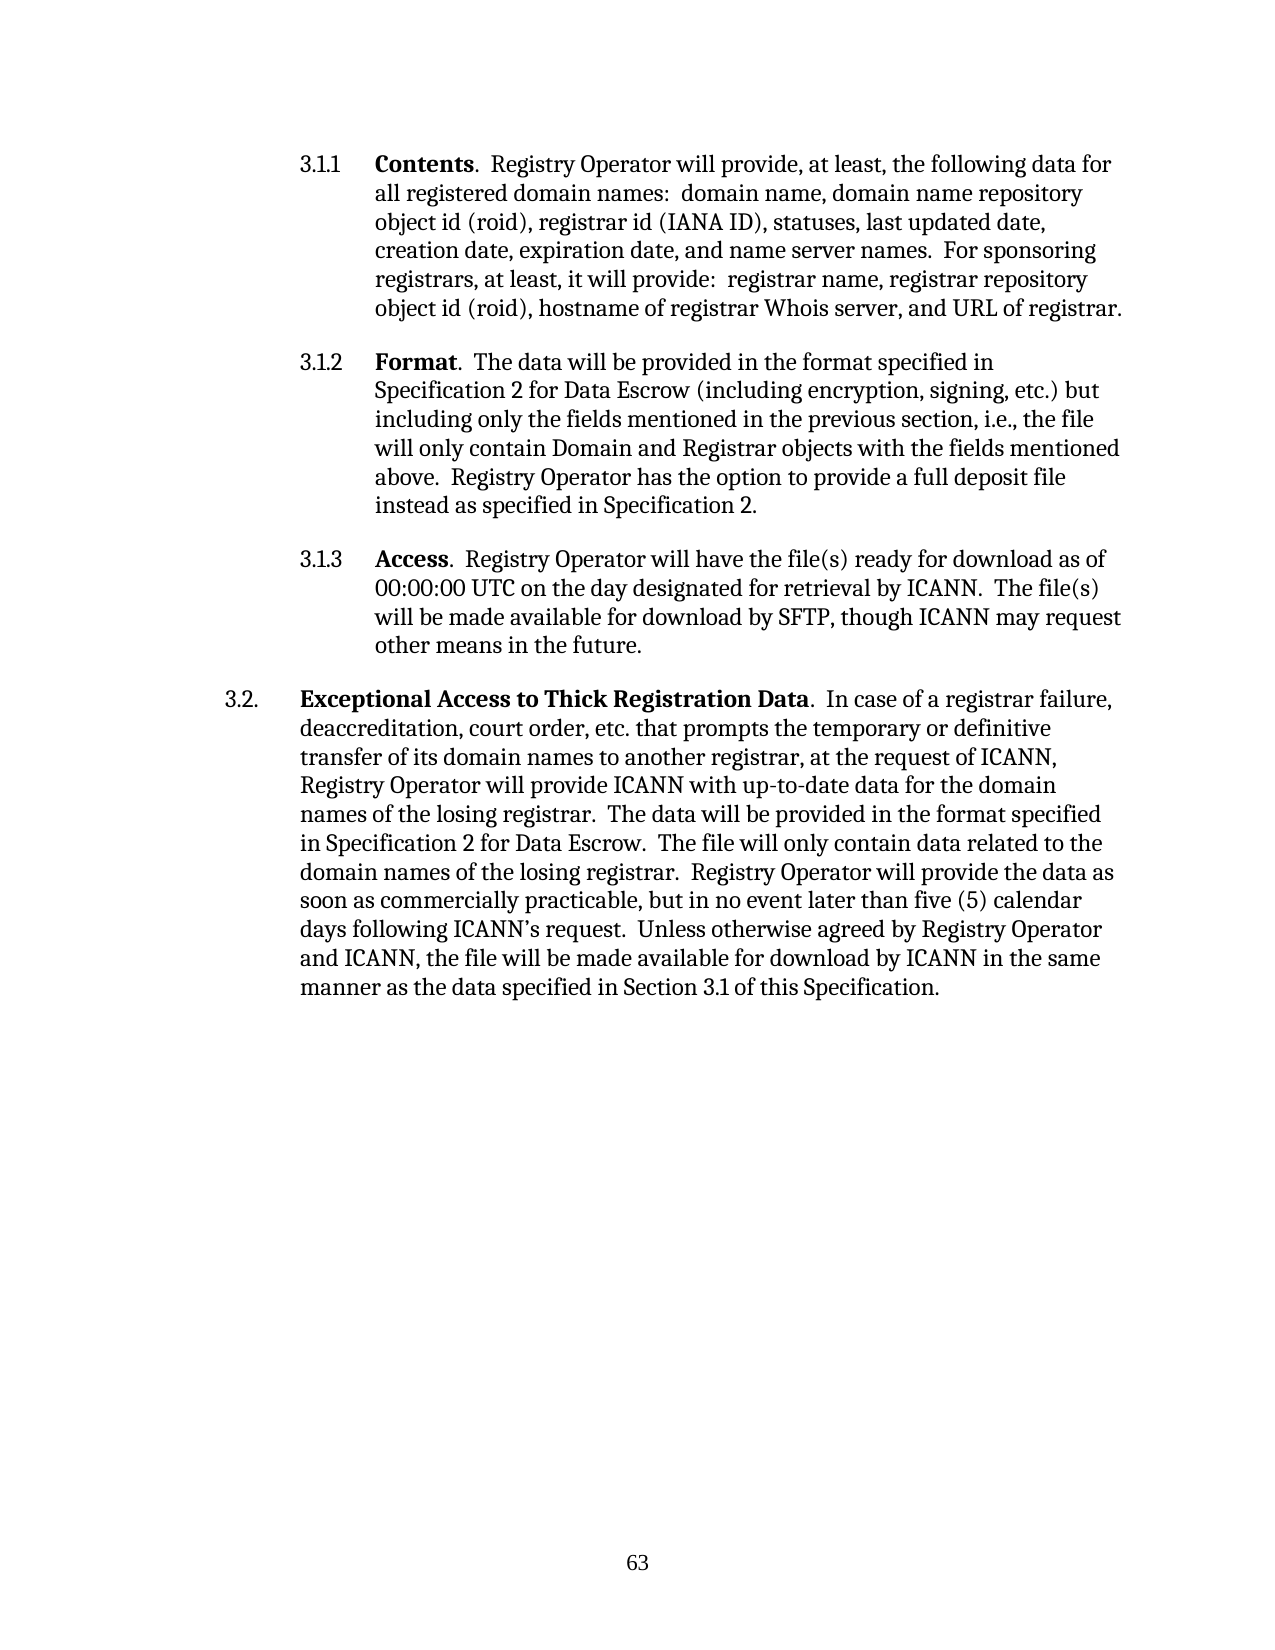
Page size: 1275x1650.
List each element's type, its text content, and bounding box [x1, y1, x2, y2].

text Exceptional Access to Thick Registration Data. In case of a registrar failure, deaccreditation, court order, etc. that prompts the temporary or definitive transfer of its domain names to another registrar, at the request of ICANN, Registry Operator will provide ICANN with up-to-date data for the domain names of the losing registrar. The data will be provided in the format specified in Specification 2 for Data Escrow. The file will only contain data related to the domain names of the losing registrar. Registry Operator will provide the data as soon as commercially practicable, but in no event later than five (5) calendar days following ICANN’s request. Unless otherwise agreed by Registry Operator and ICANN, the file will be made available for download by ICANN in the same manner as the data specified in Section 3.1 of this Specification. [225, 685, 1125, 1001]
text Format. The data will be provided in the format specified in Specification 2 for Data Escrow (including encryption, signing, etc.) but including only the fields mentioned in the previous section, i.e., the file will only contain Domain and Registrar objects with the fields mentioned above. Registry Operator has the option to provide a full deposit file instead as specified in Specification 2. [300, 347, 1125, 520]
text Contents. Registry Operator will provide, at least, the following data for all registered domain names: domain name, domain name repository object id (roid), registrar id (IANA ID), statuses, last updated date, creation date, expiration date, and name server names. For sponsoring registrars, at least, it will provide: registrar name, registrar repository object id (roid), hostname of registrar Whois server, and URL of registrar. [300, 150, 1125, 322]
text Access. Registry Operator will have the file(s) ready for download as of 00:00:00 UTC on the day designated for retrieval by ICANN. The file(s) will be made available for download by SFTP, though ICANN may request other means in the future. [300, 545, 1125, 660]
